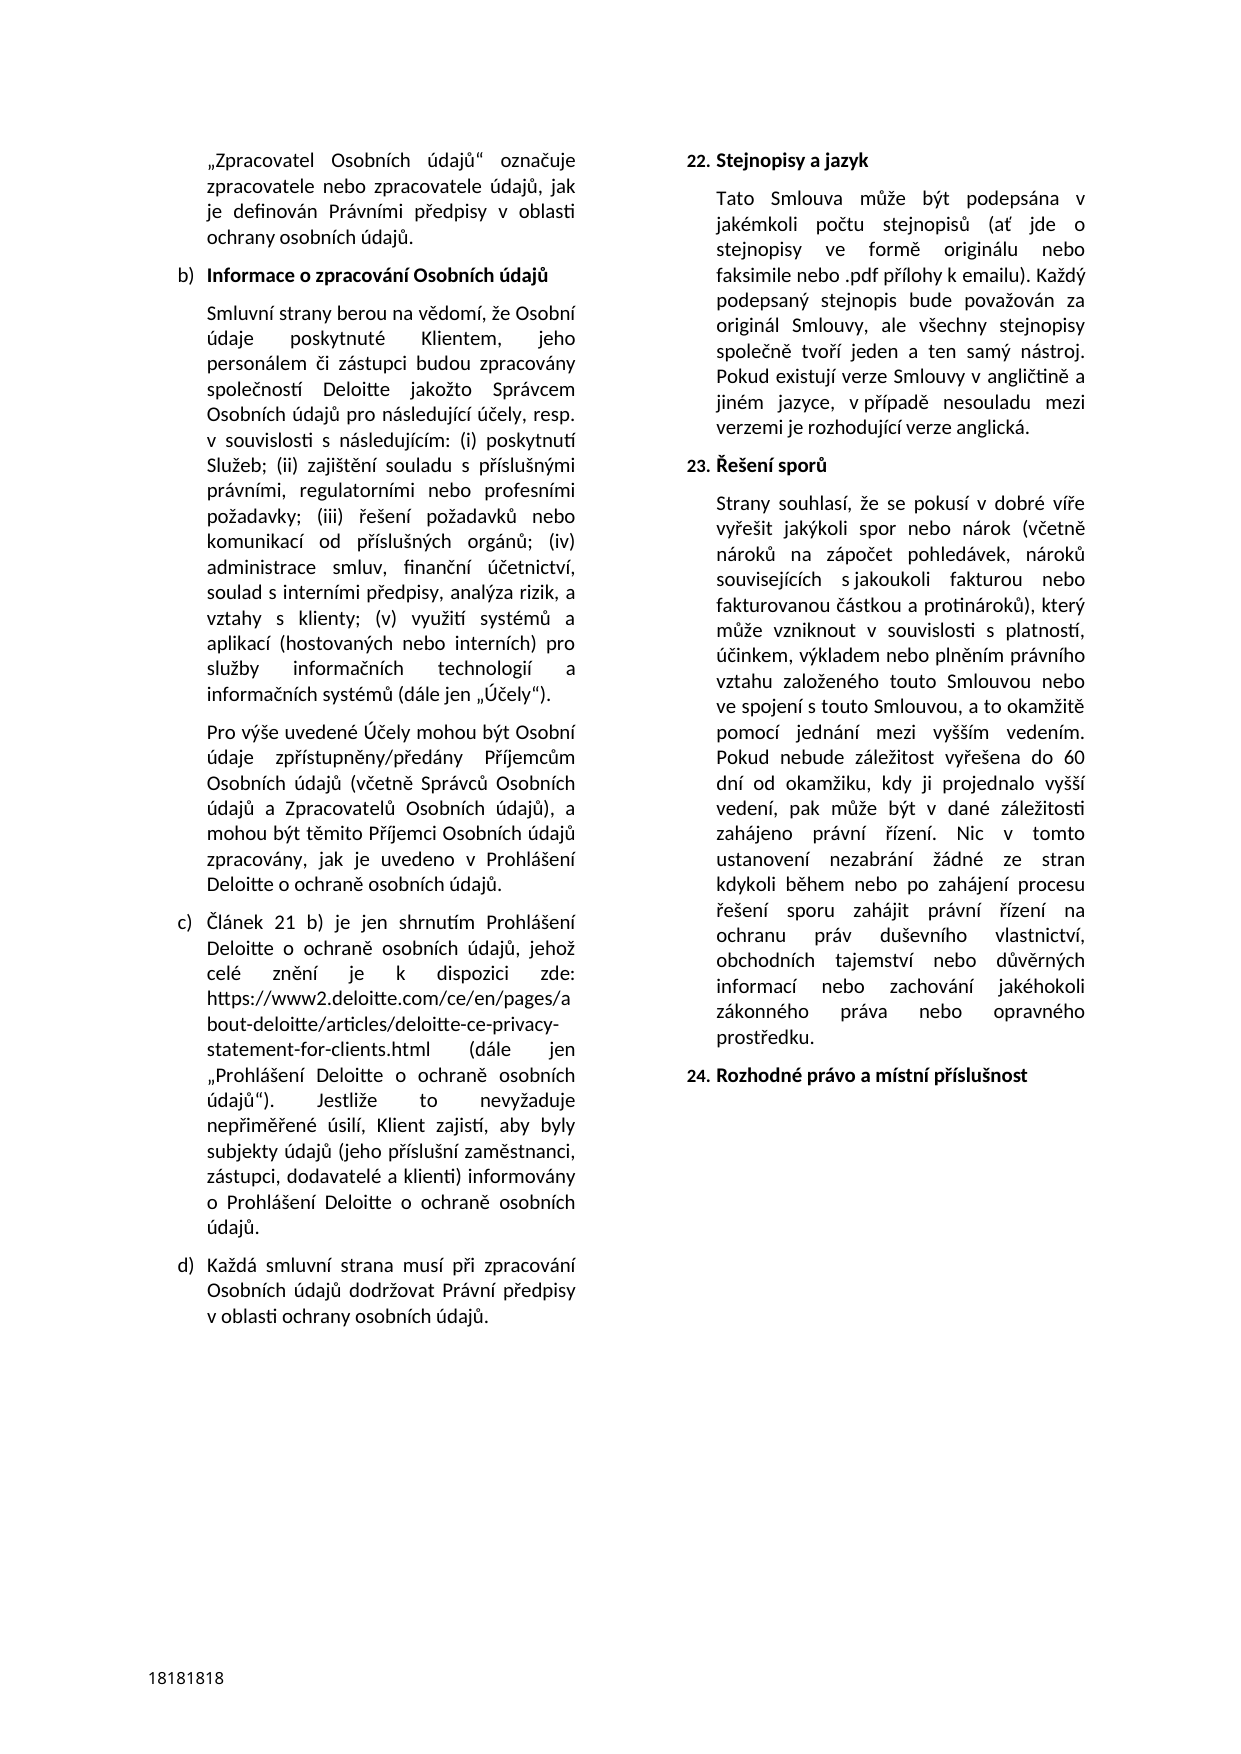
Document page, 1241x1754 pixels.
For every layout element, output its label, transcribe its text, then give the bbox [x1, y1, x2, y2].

text Strany souhlasí, že se pokusí v dobré víře vyřešit jakýkoli spor nebo nárok (včetně nároků na zápočet pohledávek, nároků souvisejících s jakoukoli fakturou nebo fakturovanou částkou a protinároků), který může vzniknout v souvislosti s platností, účinkem, výkladem nebo plněním právního vztahu založeného touto Smlouvou nebo ve spojení s touto Smlouvou, a to okamžitě pomocí jednání mezi vyšším vedením. Pokud nebude záležitost vyřešena do 60 dní od okamžiku, kdy ji projednalo vyšší vedení, pak může být v dané záležitosti zahájeno právní řízení. Nic v tomto ustanovení nezabrání žádné ze stran kdykoli během nebo po zahájení procesu řešení sporu zahájit právní řízení na ochranu práv duševního vlastnictví, obchodních tajemství nebo důvěrných informací nebo zachování jakéhokoli zákonného práva nebo opravného prostředku. [716, 490, 1086, 1049]
list Pro výše uvedené Účely mohou být Osobní údaje zpřístupněny/předány Příjemcům Osobních údajů (včetně Správců Osobních údajů a Zpracovatelů Osobních údajů), a mohou být těmito Příjemci Osobních údajů zpracovány, jak je uvedeno v Prohlášení Deloitte o ochraně osobních údajů. [207, 719, 576, 897]
text Tato Smlouva může být podepsána v jakémkoli počtu stejnopisů (ať jde o stejnopisy ve formě originálu nebo faksimile nebo .pdf přílohy k emailu). Každý podepsaný stejnopis bude považován za originál Smlouvy, ale všechny stejnopisy společně tvoří jeden a ten samý nástroj. Pokud existují verze Smlouvy v angličtině a jiném jazyce, v případě nesouladu mezi verzemi je rozhodující verze anglická. [716, 186, 1086, 440]
list Rozhodné právo a místní příslušnost [687, 1062, 1085, 1087]
list Řešení sporů [687, 452, 1085, 478]
list Každá smluvní strana musí při zpracování Osobních údajů dodržovat Právní předpisy v oblasti ochrany osobních údajů. [177, 1252, 576, 1328]
list Smluvní strany berou na vědomí, že Osobní údaje poskytnuté Klientem, jeho personálem či zástupci budou zpracovány společností Deloitte jakožto Správcem Osobních údajů pro následující účely, resp. v souvislosti s následujícím: (i) poskytnutí Služeb; (ii) zajištění souladu s příslušnými právními, regulatorními nebo profesními požadavky; (iii) řešení požadavků nebo komunikací od příslušných orgánů; (iv) administrace smluv, finanční účetnictví, soulad s interními předpisy, analýza rizik, a vztahy s klienty; (v) využití systémů a aplikací (hostovaných nebo interních) pro služby informačních technologií a informačních systémů (dále jen „Účely“). [207, 300, 576, 706]
list Stejnopisy a jazyk [687, 148, 1085, 173]
list Článek 21 b) je jen shrnutím Prohlášení Deloitte o ochraně osobních údajů, jehož celé znění je k dispozici zde: https://www2.deloitte.com/ce/en/pages/about-deloitte/articles/deloitte-ce-privacy-statement-for-clients.html (dále jen „Prohlášení Deloitte o ochraně osobních údajů“). Jestliže to nevyžaduje nepřiměřené úsilí, Klient zajistí, aby byly subjekty údajů (jeho příslušní zaměstnanci, zástupci, dodavatelé a klienti) informovány o Prohlášení Deloitte o ochraně osobních údajů. [177, 909, 576, 1240]
list Informace o zpracování Osobních údajů [177, 262, 583, 287]
list „Zpracovatel Osobních údajů“ označuje zpracovatele nebo zpracovatele údajů, jak je definován Právními předpisy v oblasti ochrany osobních údajů. [177, 148, 576, 249]
